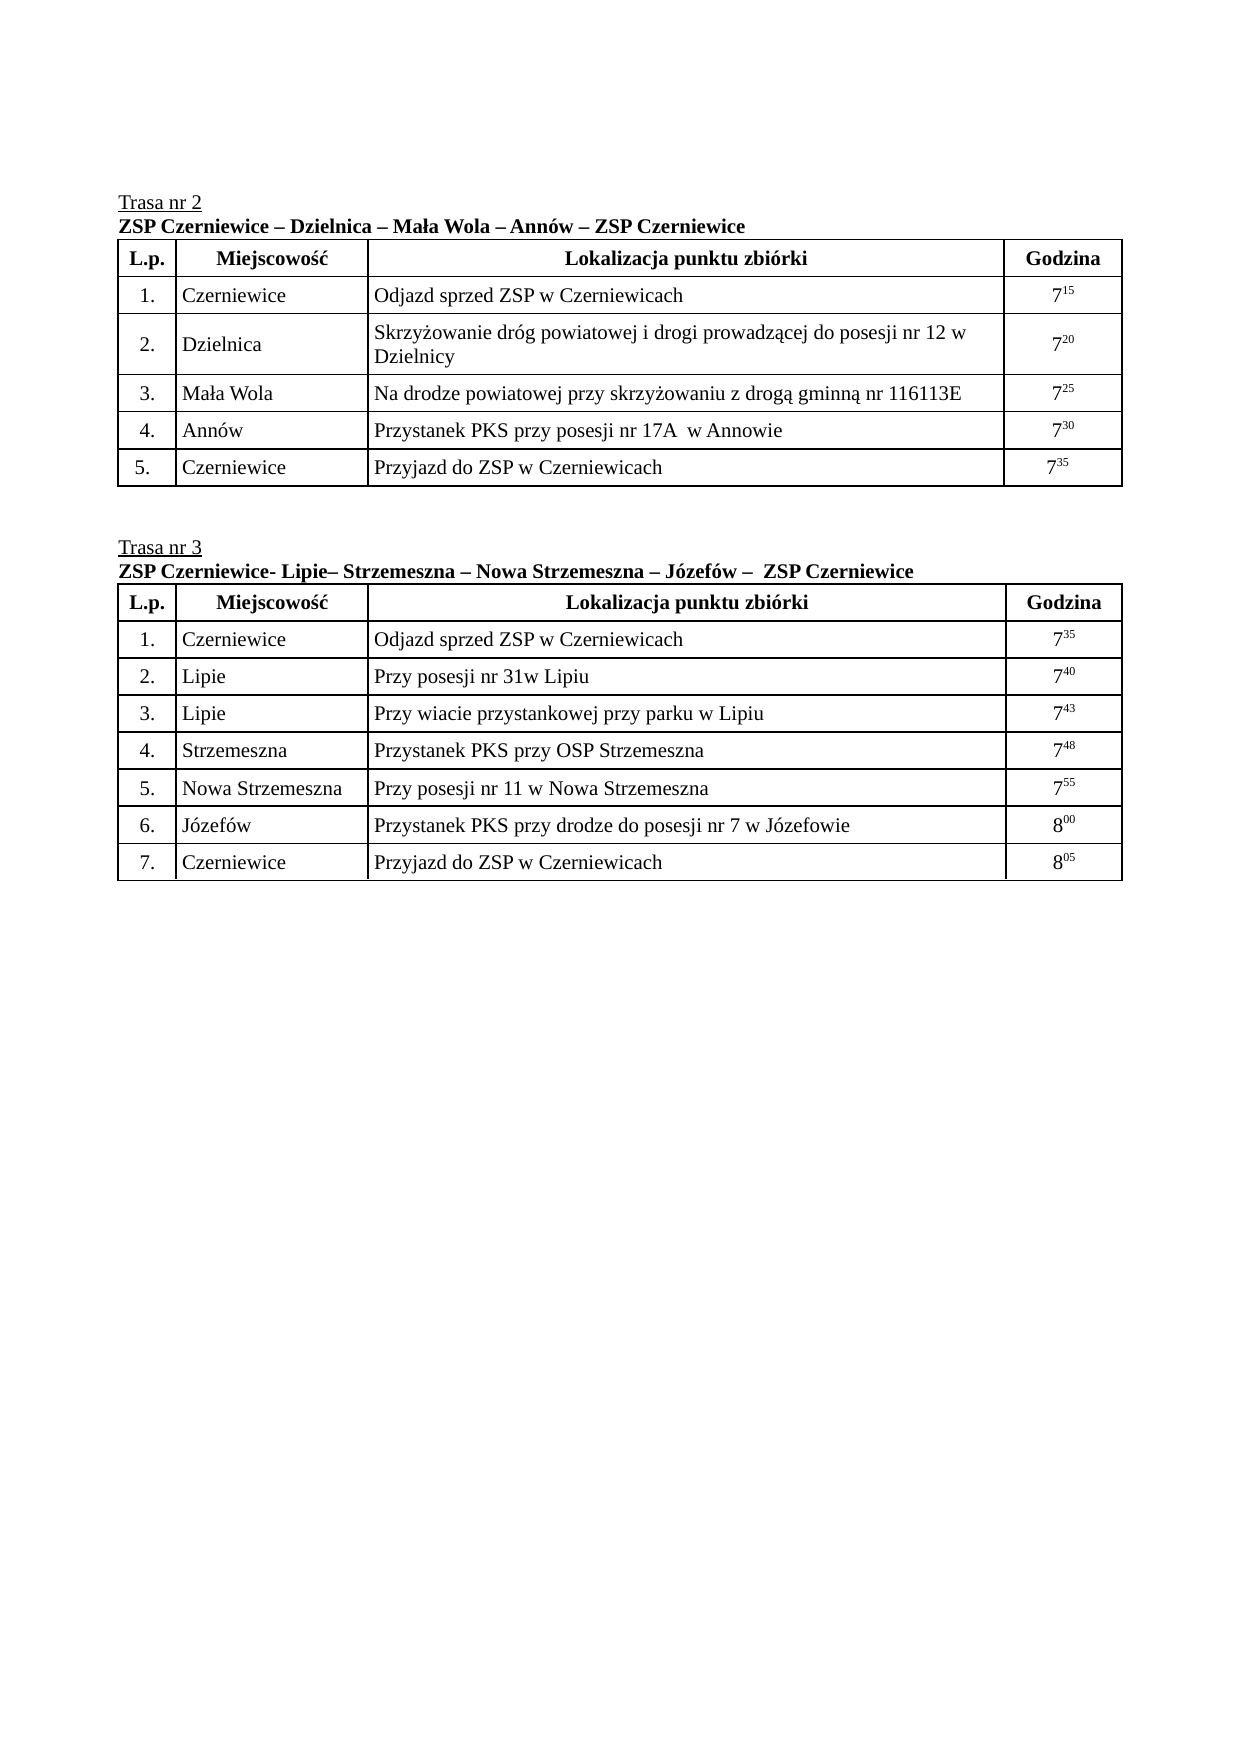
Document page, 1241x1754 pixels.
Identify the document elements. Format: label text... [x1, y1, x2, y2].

table_cell 800 [1007, 807, 1121, 842]
table_header Godzina [1007, 585, 1121, 620]
table_cell 725 [1005, 375, 1121, 411]
table_cell Czerniewice [177, 450, 367, 485]
table_cell Annów [177, 412, 367, 448]
text ZSP Czerniewice- Lipie– Strzemeszna – Nowa Strzemeszna – Józefów – ZSP Czerniewice [118, 559, 1122, 583]
table_cell 755 [1007, 770, 1121, 805]
table_header L.p. [119, 240, 175, 276]
table_cell Józefów [177, 807, 367, 842]
table_cell Przy posesji nr 11 w Nowa Strzemeszna [369, 770, 1005, 805]
table_cell 748 [1007, 733, 1121, 768]
table_cell 1. [119, 277, 175, 313]
table_header L.p. [119, 585, 175, 620]
table_cell 730 [1005, 412, 1121, 448]
table_header Miejscowość [177, 240, 367, 276]
table_cell 7. [119, 844, 175, 879]
table_cell 735 [1005, 450, 1121, 485]
table_cell 5. [119, 770, 175, 805]
table_cell Odjazd sprzed ZSP w Czerniewicach [369, 622, 1005, 657]
table_cell Przyjazd do ZSP w Czerniewicach [369, 844, 1005, 879]
table_cell 4. [119, 412, 175, 448]
table_cell 2. [119, 314, 175, 374]
table_cell Przystanek PKS przy posesji nr 17A w Annowie [369, 412, 1003, 448]
table_cell 3. [119, 696, 175, 731]
table_cell Czerniewice [177, 844, 367, 879]
table_cell 720 [1005, 314, 1121, 374]
table_cell Czerniewice [177, 277, 367, 313]
table_cell Strzemeszna [177, 733, 367, 768]
table_cell Skrzyżowanie dróg powiatowej i drogi prowadzącej do posesji nr 12 w Dzielnicy [369, 314, 1003, 374]
table_cell 5. [119, 450, 175, 485]
table_cell 735 [1007, 622, 1121, 657]
table_cell Dzielnica [177, 314, 367, 374]
table_cell Na drodze powiatowej przy skrzyżowaniu z drogą gminną nr 116113E [369, 375, 1003, 411]
text Trasa nr 3 [118, 535, 1122, 559]
table_header Godzina [1005, 240, 1121, 276]
table_cell 2. [119, 659, 175, 694]
table_cell Mała Wola [177, 375, 367, 411]
table_cell 805 [1007, 844, 1121, 879]
table_cell Przy posesji nr 31w Lipiu [369, 659, 1005, 694]
table_cell 1. [119, 622, 175, 657]
table_cell Lipie [177, 659, 367, 694]
table_header Miejscowość [177, 585, 367, 620]
table_cell Lipie [177, 696, 367, 731]
table_cell 6. [119, 807, 175, 842]
table_header Lokalizacja punktu zbiórki [369, 240, 1003, 276]
text Trasa nr 2 [118, 190, 1122, 214]
table_cell 740 [1007, 659, 1121, 694]
table_cell Czerniewice [177, 622, 367, 657]
table_cell Nowa Strzemeszna [177, 770, 367, 805]
table_header Lokalizacja punktu zbiórki [369, 585, 1005, 620]
table_cell Przyjazd do ZSP w Czerniewicach [369, 450, 1003, 485]
table_cell 4. [119, 733, 175, 768]
table_cell 3. [119, 375, 175, 411]
table_cell Przy wiacie przystankowej przy parku w Lipiu [369, 696, 1005, 731]
table_cell Odjazd sprzed ZSP w Czerniewicach [369, 277, 1003, 313]
table_cell 743 [1007, 696, 1121, 731]
table_cell Przystanek PKS przy OSP Strzemeszna [369, 733, 1005, 768]
table_cell Przystanek PKS przy drodze do posesji nr 7 w Józefowie [369, 807, 1005, 842]
table_cell 715 [1005, 277, 1121, 313]
text ZSP Czerniewice – Dzielnica – Mała Wola – Annów – ZSP Czerniewice [118, 214, 1122, 238]
